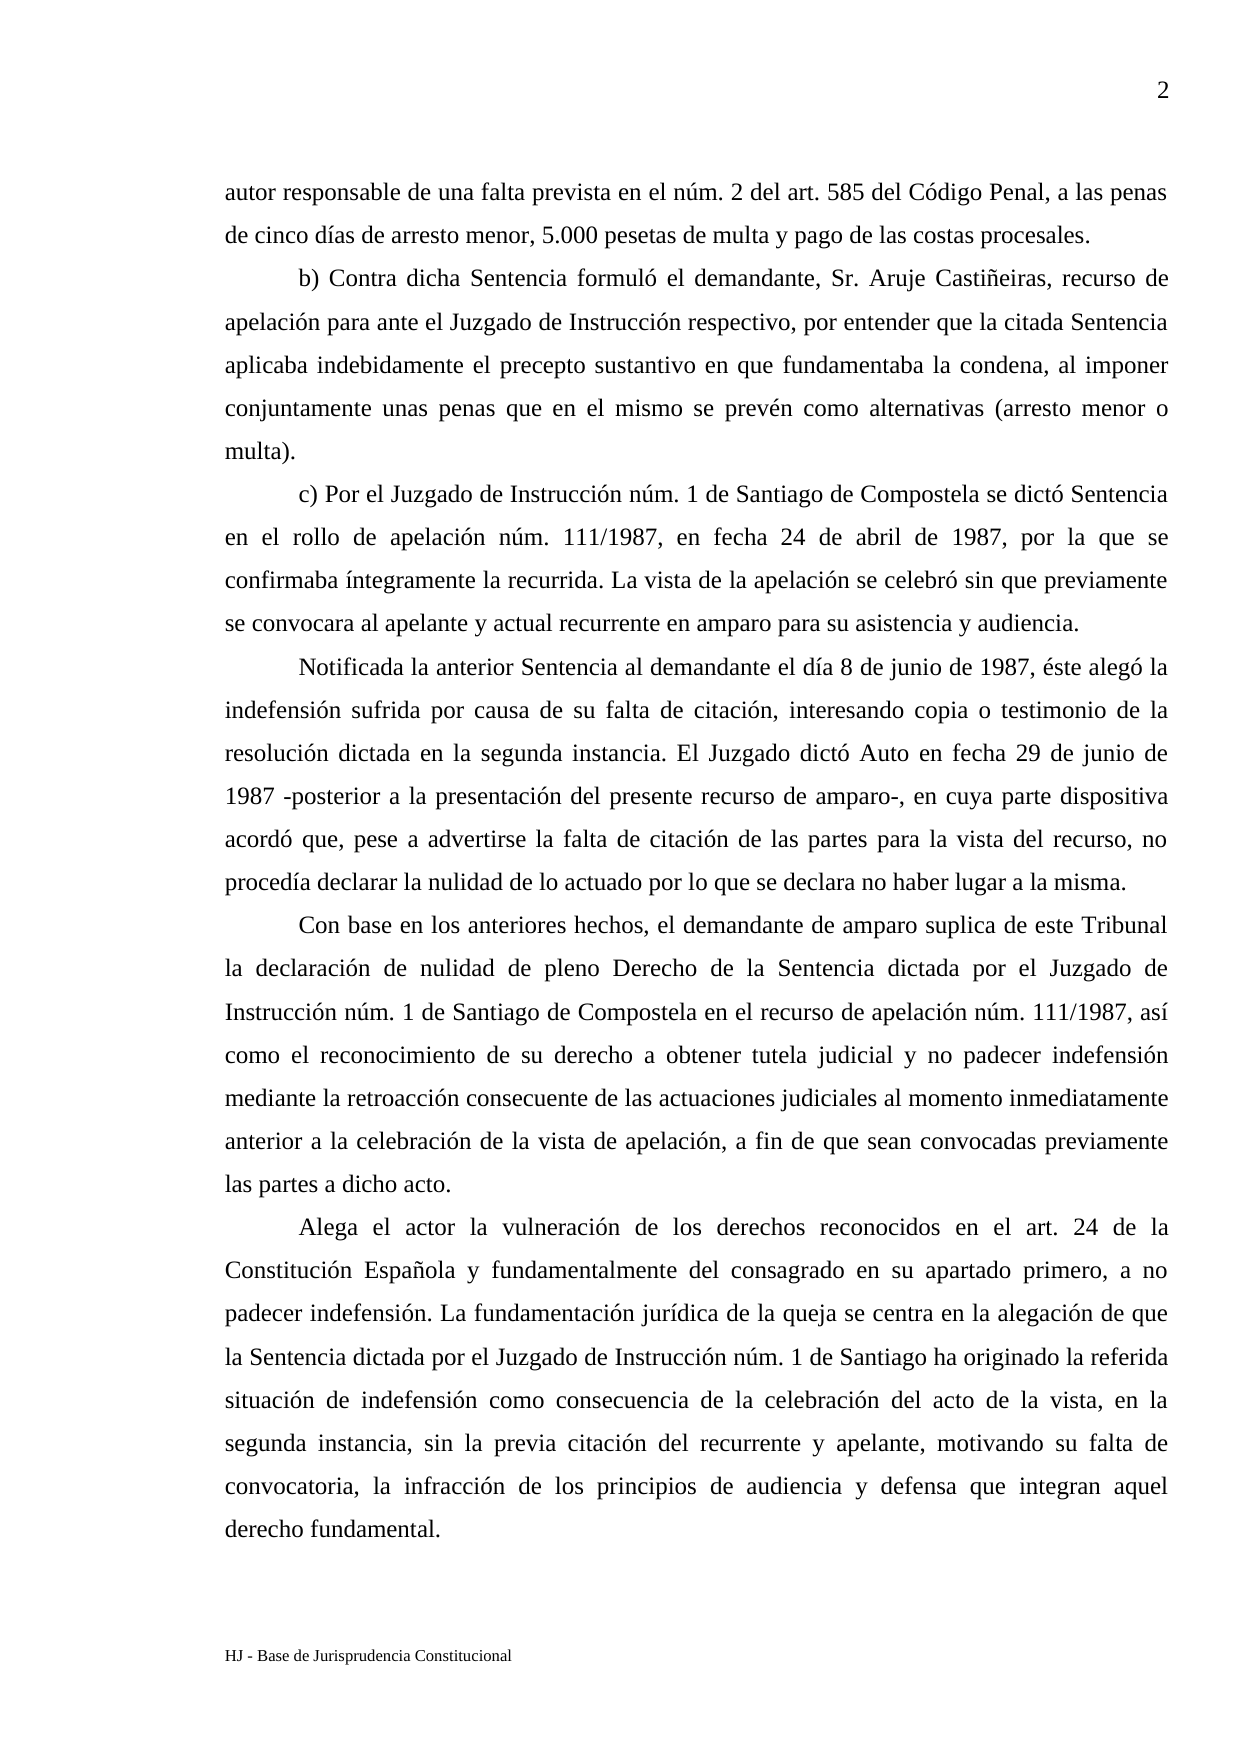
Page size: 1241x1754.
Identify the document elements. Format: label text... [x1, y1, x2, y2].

text b) Contra dicha Sentencia formuló el demandante, Sr. Aruje Castiñeiras, recurso de apelación para ante el Juzgado de Instrucción respectivo, por entender que la citada Sentencia aplicaba indebidamente el precepto sustantivo en que fundamentaba la condena, al imponer conjuntamente unas penas que en el mismo se prevén como alternativas (arresto menor o multa). [224, 263, 1169, 465]
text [224, 177, 1169, 249]
text Con base en los anteriores hechos, el demandante de amparo suplica de este Tribunal la declaración de nulidad de pleno Derecho de la Sentencia dictada por el Juzgado de Instrucción núm. 1 de Santiago de Compostela en el recurso de apelación núm. 111/1987, así como el reconocimiento de su derecho a obtener tutela judicial y no padecer indefensión mediante la retroacción consecuente de las actuaciones judiciales al momento inmediatamente anterior a la celebración de la vista de apelación, a fin de que sean convocadas previamente las partes a dicho acto. [224, 910, 1169, 1198]
text Notificada la anterior Sentencia al demandante el día 8 de junio de 1987, éste alegó la indefensión sufrida por causa de su falta de citación, interesando copia o testimonio de la resolución dictada en la segunda instancia. El Juzgado dictó Auto en fecha 29 de junio de 1987 -posterior a la presentación del presente recurso de amparo-, en cuya parte dispositiva acordó que, pese a advertirse la falta de citación de las partes para la vista del recurso, no procedía declarar la nulidad de lo actuado por lo que se declara no haber lugar a la misma. [224, 652, 1169, 896]
text c) Por el Juzgado de Instrucción núm. 1 de Santiago de Compostela se dictó Sentencia en el rollo de apelación núm. 111/1987, en fecha 24 de abril de 1987, por la que se confirmaba íntegramente la recurrida. La vista de la apelación se celebró sin que previamente se convocara al apelante y actual recurrente en amparo para su asistencia y audiencia. [224, 479, 1169, 637]
text Alega el actor la vulneración de los derechos reconocidos en el art. 24 de la Constitución Española y fundamentalmente del consagrado en su apartado primero, a no padecer indefensión. La fundamentación jurídica de la queja se centra en la alegación de que la Sentencia dictada por el Juzgado de Instrucción núm. 1 de Santiago ha originado la referida situación de indefensión como consecuencia de la celebración del acto de la vista, en la segunda instancia, sin la previa citación del recurrente y apelante, motivando su falta de convocatoria, la infracción de los principios de audiencia y defensa que integran aquel derecho fundamental. [224, 1212, 1169, 1543]
